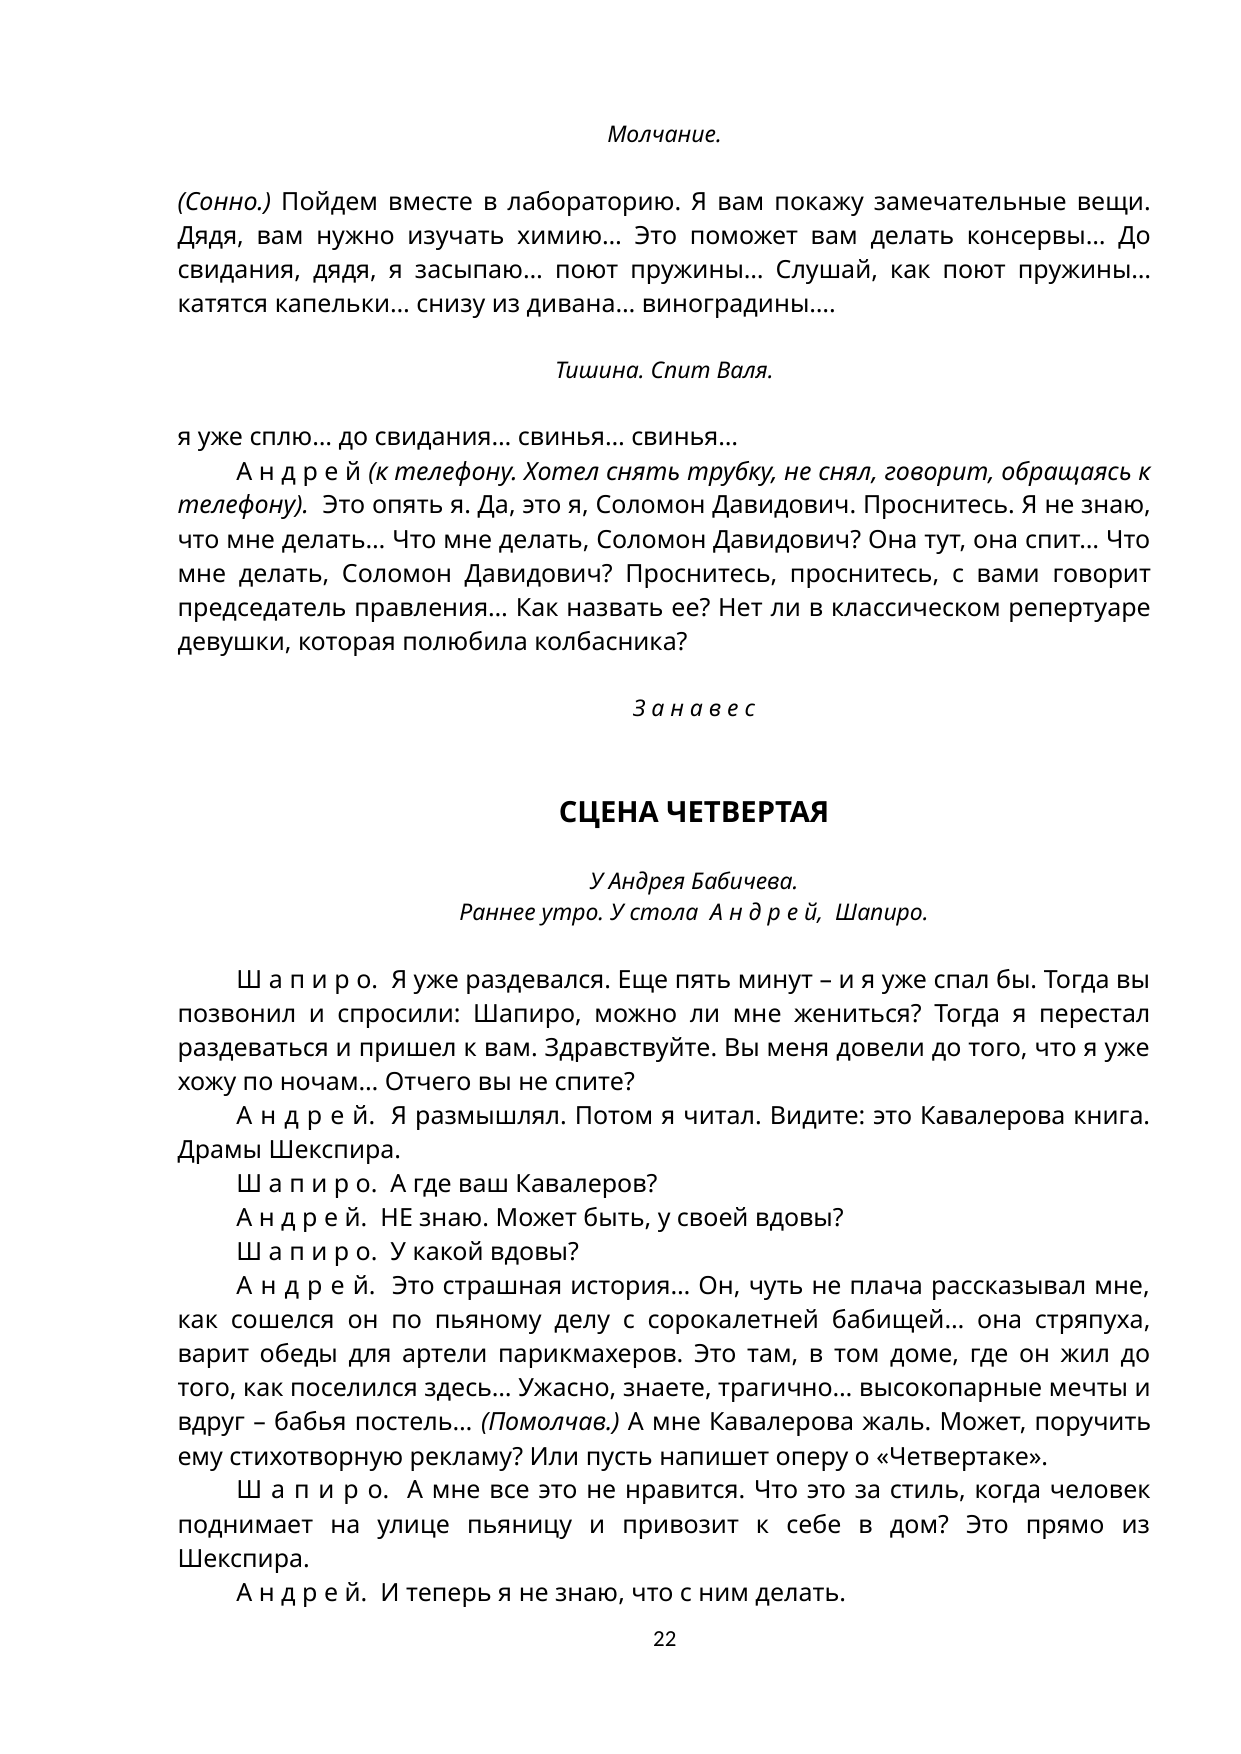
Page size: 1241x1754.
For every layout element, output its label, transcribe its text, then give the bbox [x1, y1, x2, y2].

text Молчание. [177, 118, 1152, 149]
text З а н а в е с [177, 692, 1152, 723]
text СЦЕНА ЧЕТВЕРТАЯ [177, 791, 1152, 831]
text Ш а п и р о. Я уже раздевался. Еще пять минут – и я уже спал бы. Тогда вы позвонил и спросили: Шапиро, можно ли мне жениться? Тогда я перестал раздеваться и пришел к вам. Здравствуйте. Вы меня довели до того, что я уже хожу по ночам… Отчего вы не спите? [177, 961, 1152, 1097]
text У Андрея Бабичева. [177, 865, 1152, 896]
text (Сонно.) Пойдем вместе в лабораторию. Я вам покажу замечательные вещи. Дядя, вам нужно изучать химию… Это поможет вам делать консервы… До свидания, дядя, я засыпаю… поют пружины… Слушай, как поют пружины… катятся капельки… снизу из дивана… виноградины…. [177, 183, 1152, 320]
text Ш а п и р о. А мне все это не нравится. Что это за стиль, когда человек поднимает на улице пьяницу и привозит к себе в дом? Это прямо из Шекспира. [177, 1472, 1152, 1574]
text Ш а п и р о. А где ваш Кавалеров? [177, 1166, 1152, 1200]
text А н д р е й. НЕ знаю. Может быть, у своей вдовы? [177, 1200, 1152, 1234]
text А н д р е й. Это страшная история… Он, чуть не плача рассказывал мне, как сошелся он по пьяному делу с сорокалетней бабищей… она стряпуха, варит обеды для артели парикмахеров. Это там, в том доме, где он жил до того, как поселился здесь… Ужасно, знаете, трагично… высокопарные мечты и вдруг – бабья постель… (Помолчав.) А мне Кавалерова жаль. Может, поручить ему стихотворную рекламу? Или пусть напишет оперу о «Четвертаке». [177, 1268, 1152, 1472]
text Ш а п и р о. У какой вдовы? [177, 1234, 1152, 1268]
text я уже сплю… до свидания… свинья… свинья… [177, 419, 1152, 453]
text А н д р е й. Я размышлял. Потом я читал. Видите: это Кавалерова книга. Драмы Шекспира. [177, 1097, 1152, 1166]
text А н д р е й (к телефону. Хотел снять трубку, не снял, говорит, обращаясь к телефону). Это опять я. Да, это я, Соломон Давидович. Проснитесь. Я не знаю, что мне делать… Что мне делать, Соломон Давидович? Она тут, она спит… Что мне делать, Соломон Давидович? Проснитесь, проснитесь, с вами говорит председатель правления… Как назвать ее? Нет ли в классическом репертуаре девушки, которая полюбила колбасника? [177, 453, 1152, 657]
text Раннее утро. У стола А н д р е й, Шапиро. [177, 896, 1152, 927]
text Тишина. Спит Валя. [177, 354, 1152, 385]
text А н д р е й. И теперь я не знаю, что с ним делать. [177, 1574, 1152, 1608]
